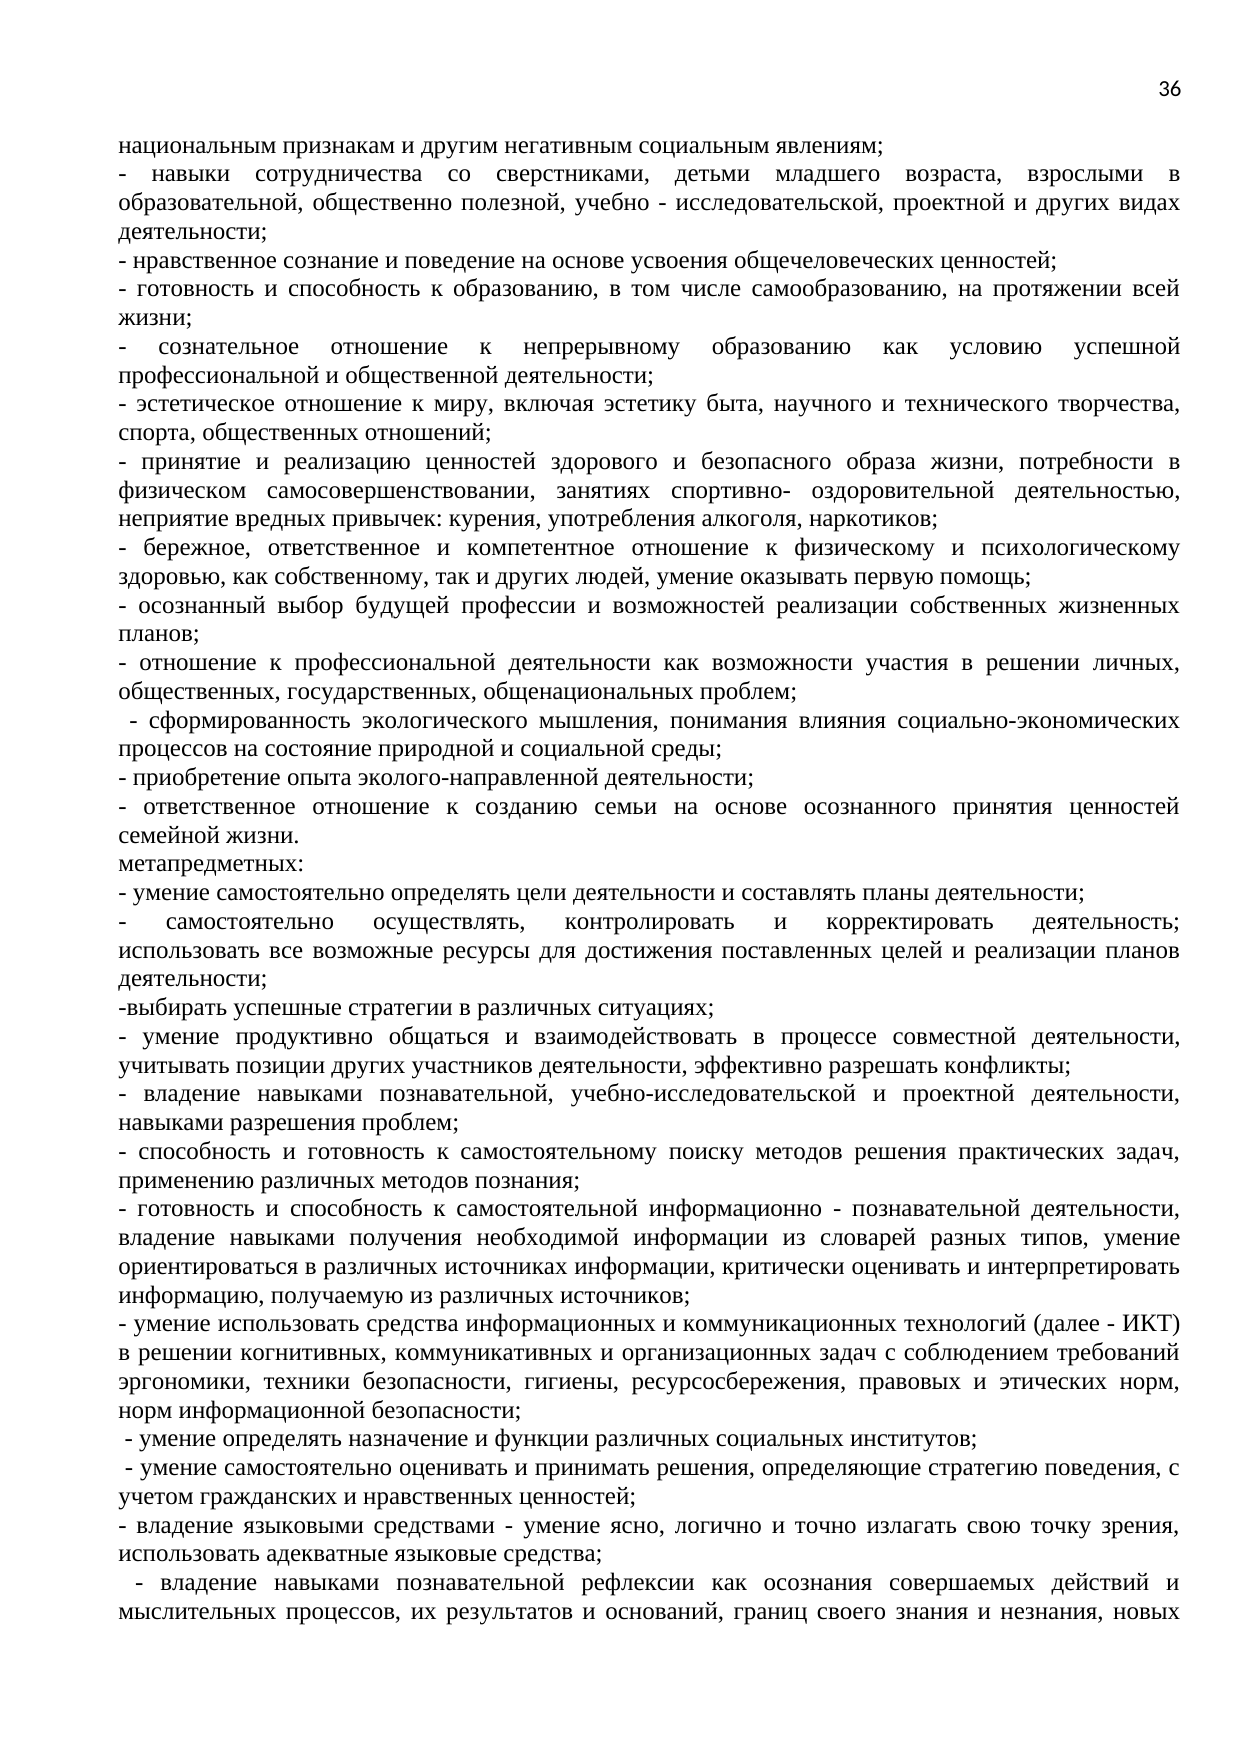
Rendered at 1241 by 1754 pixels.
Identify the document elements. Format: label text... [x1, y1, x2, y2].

text - умение самостоятельно определять цели деятельности и составлять планы деятельности; [118, 877, 1181, 906]
text - умение продуктивно общаться и взаимодействовать в процессе совместной деятельности, учитывать позиции других участников деятельности, эффективно разрешать конфликты; [118, 1021, 1181, 1078]
text - осознанный выбор будущей профессии и возможностей реализации собственных жизненных планов; [118, 590, 1181, 647]
text - самостоятельно осуществлять, контролировать и корректировать деятельность; использовать все возможные ресурсы для достижения поставленных целей и реализации планов деятельности; [118, 906, 1181, 992]
text - бережное, ответственное и компетентное отношение к физическому и психологическому здоровью, как собственному, так и других людей, умение оказывать первую помощь; [118, 532, 1181, 590]
text метапредметных: [118, 848, 1181, 877]
text - сформированность экологического мышления, понимания влияния социально-экономических процессов на состояние природной и социальной среды; [118, 705, 1181, 762]
text - приобретение опыта эколого-направленной деятельности; [118, 762, 1181, 791]
text - владение навыками познавательной, учебно-исследовательской и проектной деятельности, навыками разрешения проблем; [118, 1078, 1181, 1136]
text - нравственное сознание и поведение на основе усвоения общечеловеческих ценностей; [118, 245, 1181, 273]
text - умение использовать средства информационных и коммуникационных технологий (далее - ИКТ) в решении когнитивных, коммуникативных и организационных задач с соблюдением требований эргономики, техники безопасности, гигиены, ресурсосбережения, правовых и этических норм, норм информационной безопасности; [118, 1308, 1181, 1423]
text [118, 1567, 1181, 1625]
text - готовность и способность к образованию, в том числе самообразованию, на протяжении всей жизни; [118, 273, 1181, 331]
text - навыки сотрудничества со сверстниками, детьми младшего возраста, взрослыми в образовательной, общественно полезной, учебно - исследовательской, проектной и других видах деятельности; [118, 158, 1181, 245]
text - ответственное отношение к созданию семьи на основе осознанного принятия ценностей семейной жизни. [118, 791, 1181, 848]
text - готовность и способность к самостоятельной информационно - познавательной деятельности, владение навыками получения необходимой информации из словарей разных типов, умение ориентироваться в различных источниках информации, критически оценивать и интерпретировать информацию, получаемую из различных источников; [118, 1193, 1181, 1308]
text - умение самостоятельно оценивать и принимать решения, определяющие стратегию поведения, с учетом гражданских и нравственных ценностей; [118, 1452, 1181, 1510]
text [118, 130, 1181, 158]
text - отношение к профессиональной деятельности как возможности участия в решении личных, общественных, государственных, общенациональных проблем; [118, 647, 1181, 705]
text - принятие и реализацию ценностей здорового и безопасного образа жизни, потребности в физическом самосовершенствовании, занятиях спортивно- оздоровительной деятельностью, неприятие вредных привычек: курения, употребления алкоголя, наркотиков; [118, 446, 1181, 532]
text - сознательное отношение к непрерывному образованию как условию успешной профессиональной и общественной деятельности; [118, 331, 1181, 388]
text - эстетическое отношение к миру, включая эстетику быта, научного и технического творчества, спорта, общественных отношений; [118, 388, 1181, 446]
text -выбирать успешные стратегии в различных ситуациях; [118, 992, 1181, 1021]
text - умение определять назначение и функции различных социальных институтов; [118, 1423, 1181, 1452]
text - способность и готовность к самостоятельному поиску методов решения практических задач, применению различных методов познания; [118, 1136, 1181, 1193]
text - владение языковыми средствами - умение ясно, логично и точно излагать свою точку зрения, использовать адекватные языковые средства; [118, 1510, 1181, 1567]
